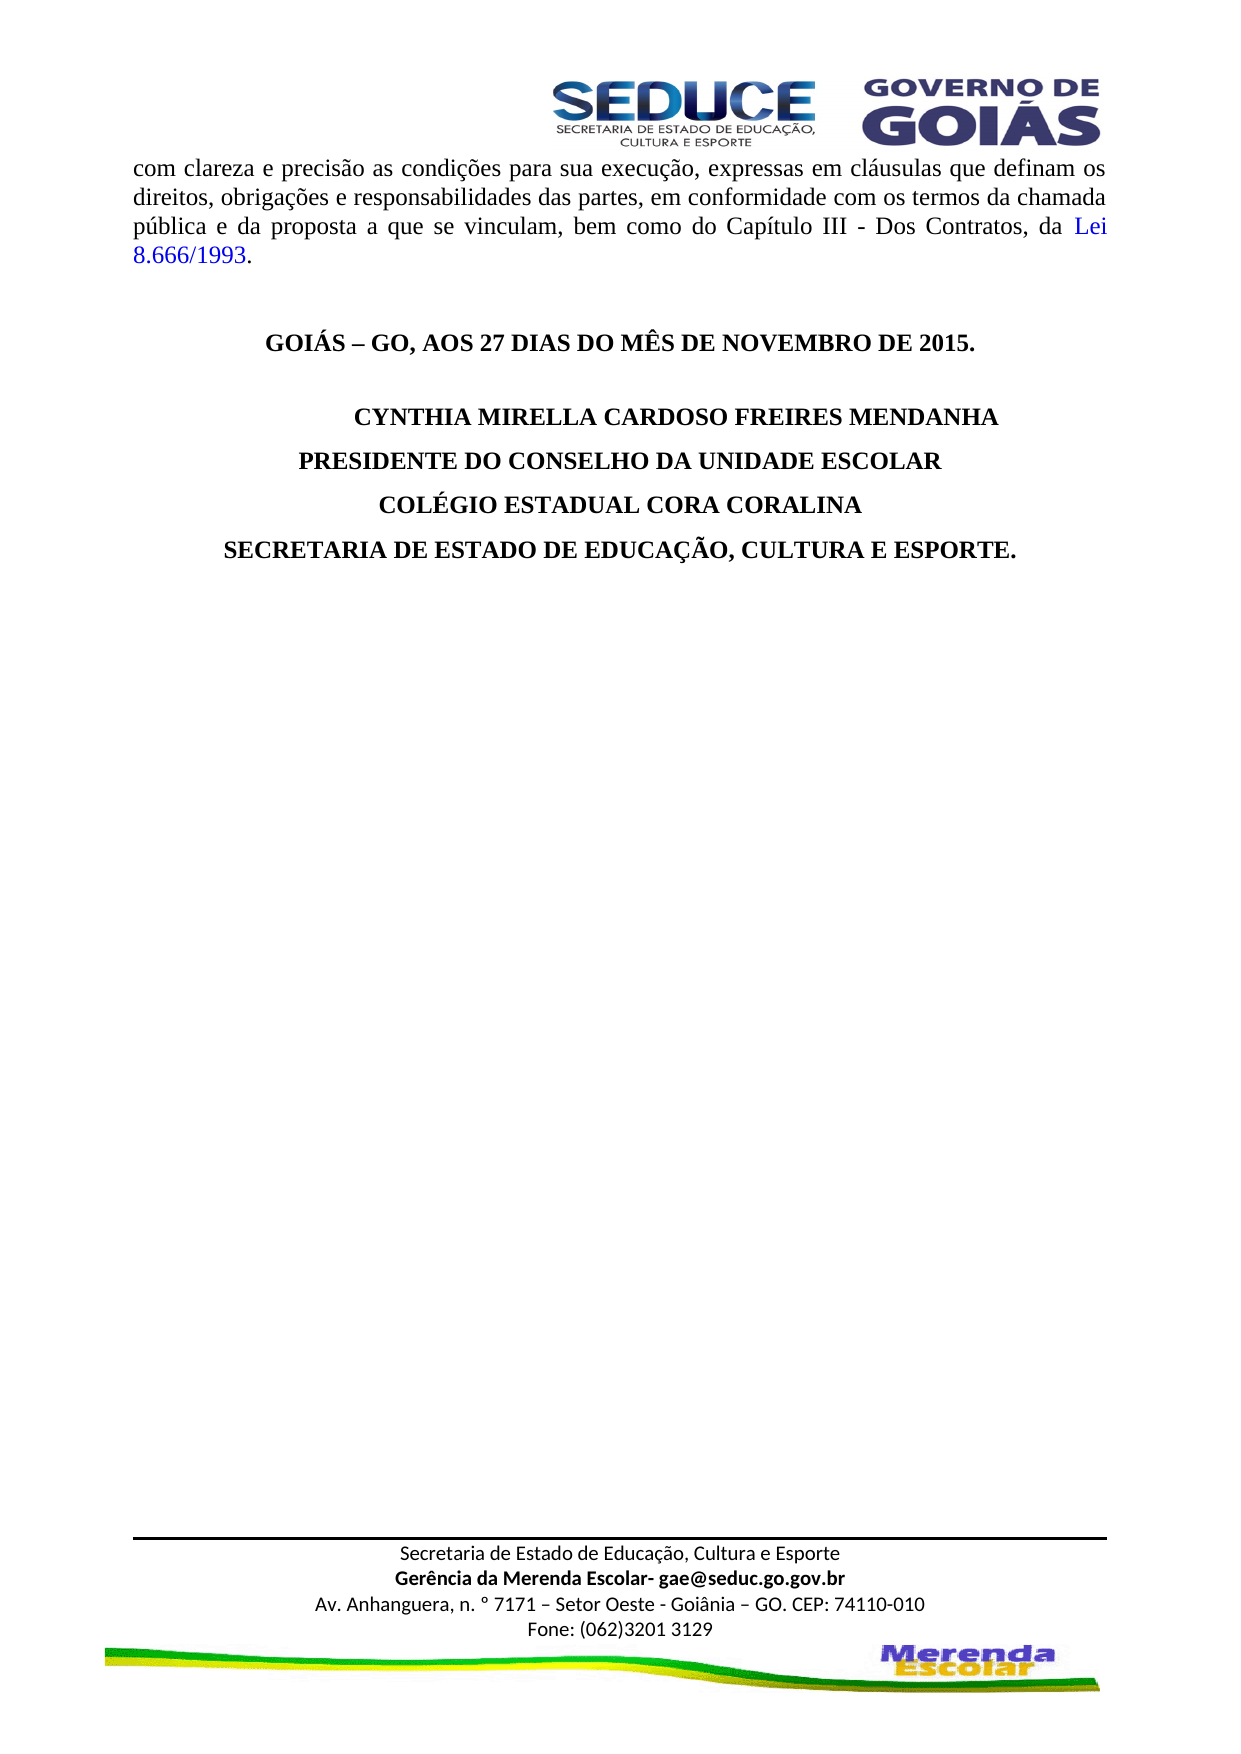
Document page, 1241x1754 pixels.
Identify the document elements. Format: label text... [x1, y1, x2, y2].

text COLÉGIO ESTADUAL CORA CORALINA [133, 490, 1107, 519]
text SECRETARIA DE ESTADO DE EDUCAÇÃO, CULTURA E ESPORTE. [133, 535, 1107, 563]
text CYNTHIA MIRELLA CARDOSO FREIRES MENDANHA [133, 373, 1107, 430]
text PRESIDENTE DO CONSELHO DA UNIDADE ESCOLAR [133, 446, 1107, 475]
text GOIÁS – GO, AOS 27 DIAS DO MÊS DE NOVEMBRO DE 2015. [133, 328, 1107, 357]
picture [552, 73, 1108, 154]
